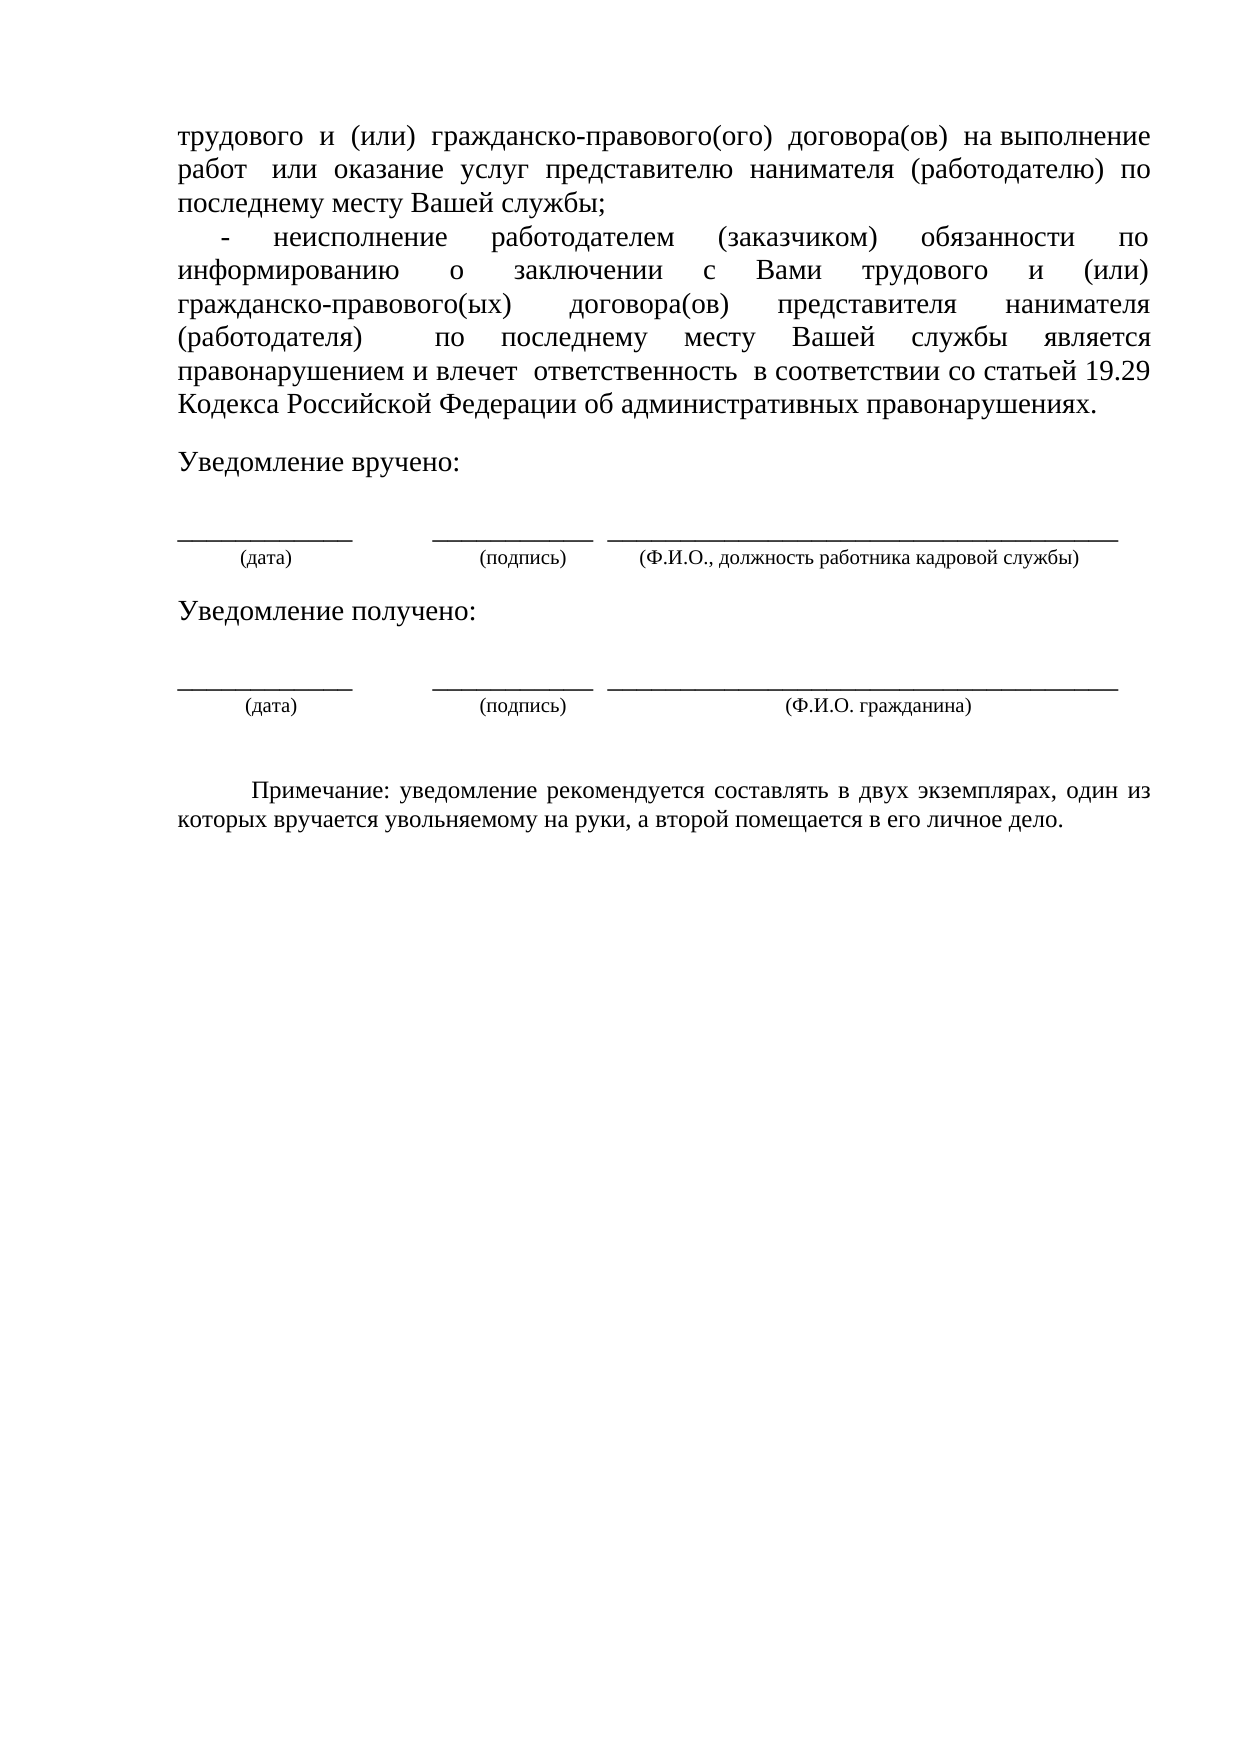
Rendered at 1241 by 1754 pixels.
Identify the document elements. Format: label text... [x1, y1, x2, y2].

text (дата) (подпись) (Ф.И.О., должность работника кадровой службы) [177, 545, 1152, 569]
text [177, 118, 1152, 219]
text Уведомление вручено: [177, 444, 1152, 478]
text Примечание: уведомление рекомендуется составлять в двух экземплярах, один из которых вручается увольняемому на руки, а второй помещается в его личное дело. [177, 775, 1152, 832]
text (дата) (подпись) (Ф.И.О. гражданина) [177, 693, 1152, 717]
text Уведомление получено: [177, 593, 1152, 626]
text ____________ ___________ ___________________________________ [177, 511, 1152, 545]
text ____________ ___________ ___________________________________ [177, 660, 1152, 693]
text - неисполнение работодателем (заказчиком) обязанности по информированию о заключении с Вами трудового и (или) гражданско-правового(ых) договора(ов) представителя нанимателя (работодателя) по последнему месту Вашей службы является правонарушением и влечет ответственность в соответствии со статьей 19.29 Кодекса Российской Федерации об административных правонарушениях. [177, 219, 1152, 420]
